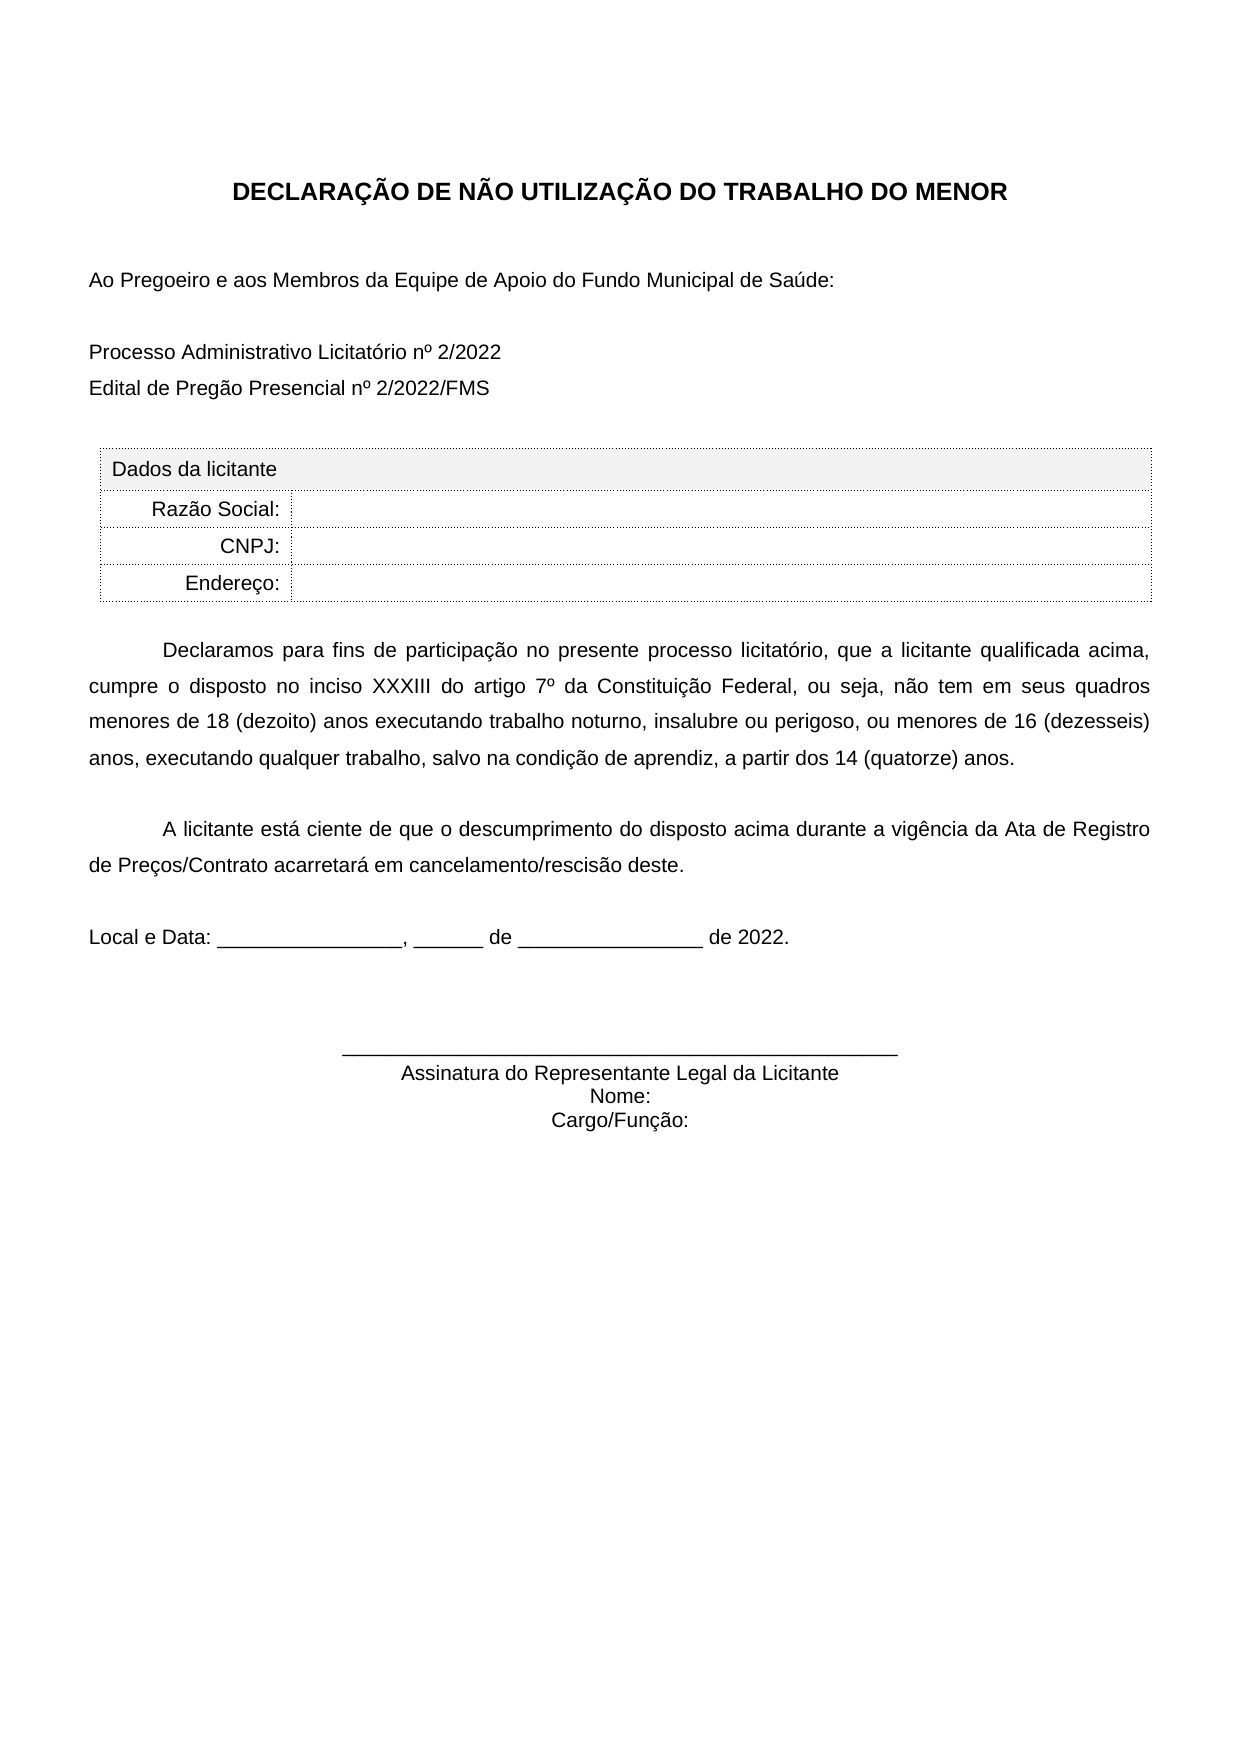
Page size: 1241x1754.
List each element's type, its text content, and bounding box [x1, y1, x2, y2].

text Edital de Pregão Presencial nº 2/2022/FMS [89, 376, 1152, 400]
text DECLARAÇÃO DE NÃO UTILIZAÇÃO DO TRABALHO DO MENOR [89, 177, 1152, 206]
table_cell Razão Social: [100, 490, 291, 527]
text Nome: [89, 1084, 1152, 1108]
text Ao Pregoeiro e aos Membros da Equipe de Apoio do Fundo Municipal de Saúde: [89, 268, 1152, 292]
table_cell [291, 490, 1151, 527]
table_cell Endereço: [100, 564, 291, 601]
text ________________________________________________ [89, 1033, 1152, 1057]
table_cell CNPJ: [100, 527, 291, 563]
text Local e Data: ________________, ______ de ________________ de 2022. [89, 925, 1152, 949]
text A licitante está ciente de que o descumprimento do disposto acima durante a vigência da Ata de Registro de Preços/Contrato acarretará em cancelamento/rescisão deste. [89, 817, 1152, 877]
text Assinatura do Representante Legal da Licitante [89, 1060, 1152, 1084]
text Declaramos para fins de participação no presente processo licitatório, que a licitante qualificada acima, cumpre o disposto no inciso XXXIII do artigo 7º da Constituição Federal, ou seja, não tem em seus quadros menores de 18 (dezoito) anos executando trabalho noturno, insalubre ou perigoso, ou menores de 16 (dezesseis) anos, executando qualquer trabalho, salvo na condição de aprendiz, a partir dos 14 (quatorze) anos. [89, 637, 1152, 769]
text Cargo/Função: [89, 1108, 1152, 1132]
table_cell [291, 564, 1151, 601]
text Processo Administrativo Licitatório nº 2/2022 [89, 340, 1152, 364]
table_cell [291, 527, 1151, 563]
table_header Dados da licitante [100, 448, 1151, 489]
